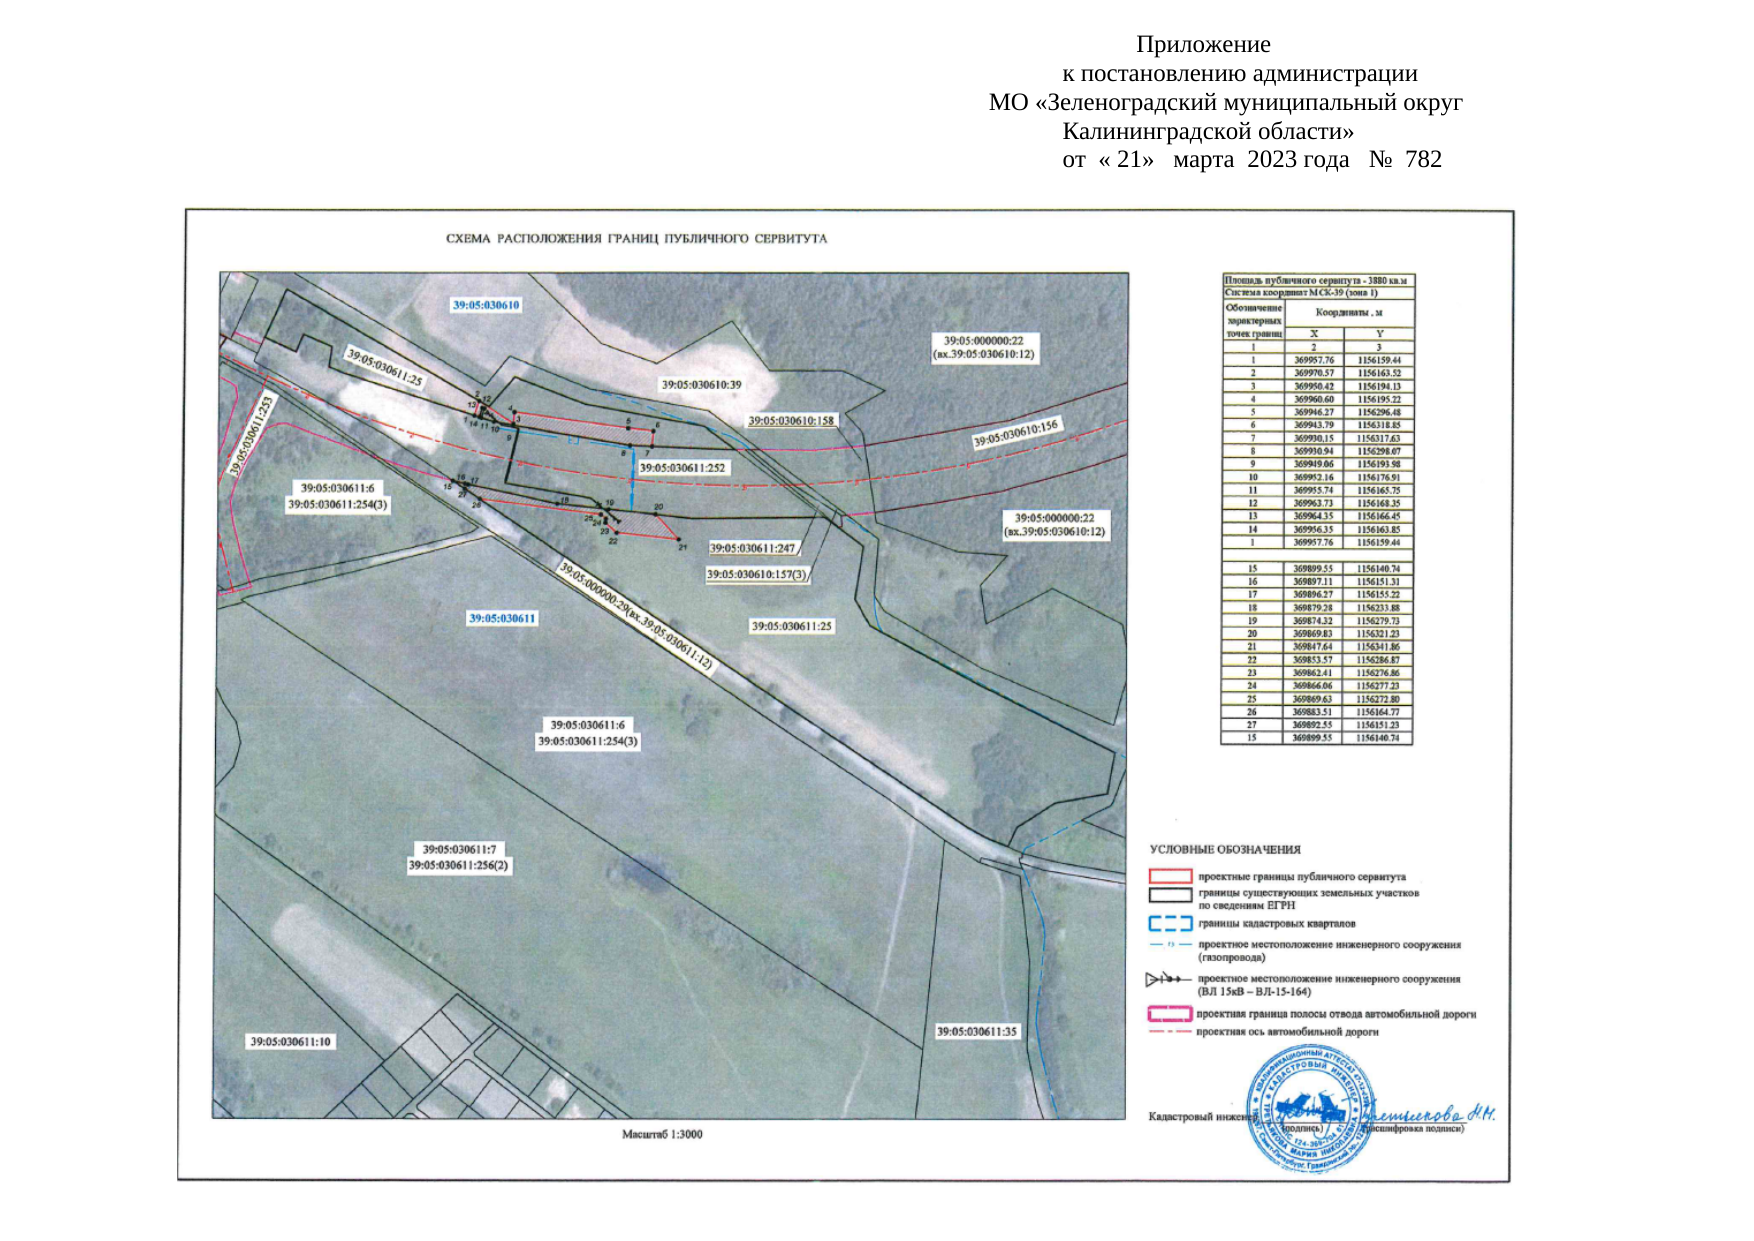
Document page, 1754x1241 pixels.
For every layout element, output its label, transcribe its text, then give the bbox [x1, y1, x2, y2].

text Приложение [177, 29, 1695, 58]
text от « 21» марта 2023 года № 782 [177, 144, 1695, 173]
picture [177, 202, 1521, 1194]
text к постановлению администрации [177, 58, 1695, 87]
text МО «Зеленоградский муниципальный округ [177, 87, 1695, 116]
text Калининградской области» [177, 116, 1695, 144]
